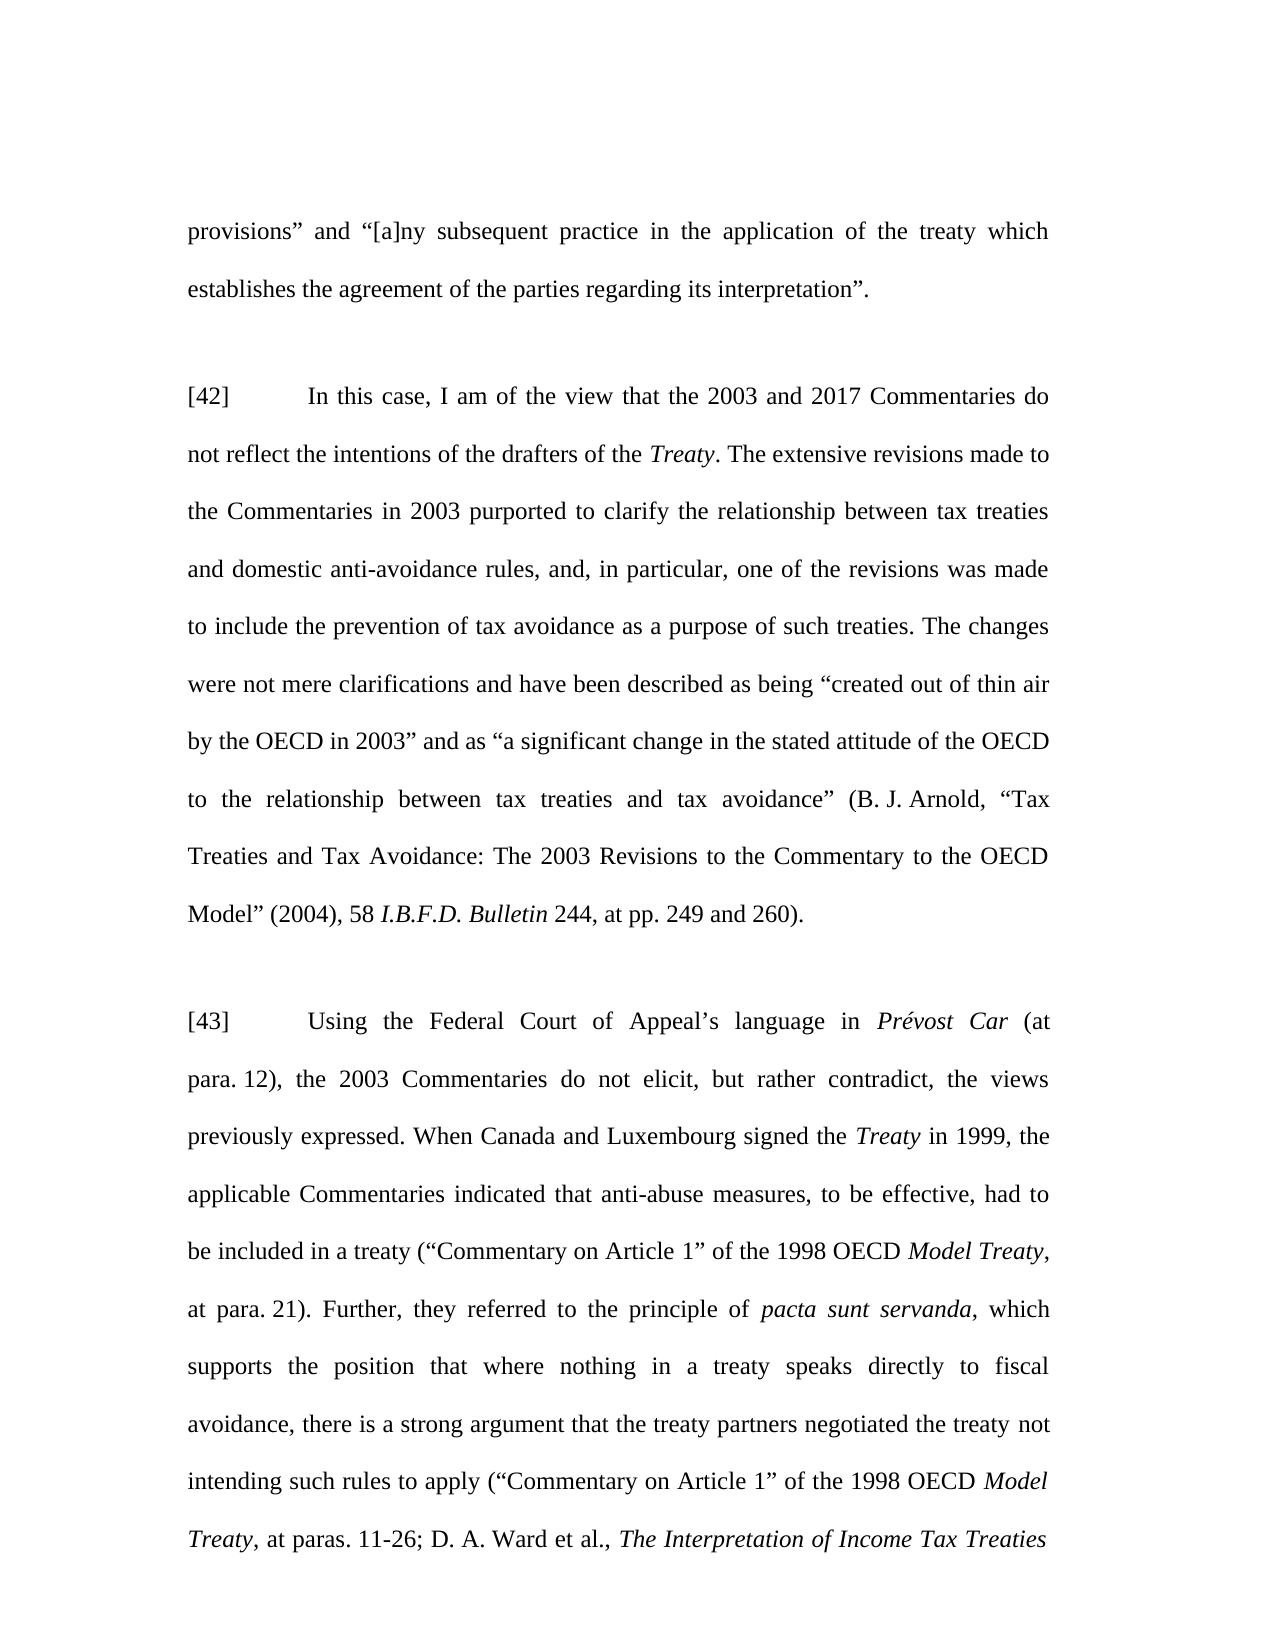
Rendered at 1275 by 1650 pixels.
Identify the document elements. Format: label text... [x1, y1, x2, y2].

text In this case, I am of the view that the 2003 and 2017 Commentaries do not reflect the intentions of the drafters of the Treaty. The extensive revisions made to the Commentaries in 2003 purported to clarify the relationship between tax treaties and domestic anti-avoidance rules, and, in particular, one of the revisions was made to include the prevention of tax avoidance as a purpose of such treaties. The changes were not mere clarifications and have been described as being “created out of thin air by the OECD in 2003” and as “a significant change in the stated attitude of the OECD to the relationship between tax treaties and tax avoidance” (B. J. Arnold, “Tax Treaties and Tax Avoidance: The 2003 Revisions to the Commentary to the OECD Model” (2004), 58 I.B.F.D. Bulletin 244, at pp. 249 and 260). [187, 381, 1050, 928]
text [187, 1006, 1050, 1553]
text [187, 216, 1050, 303]
